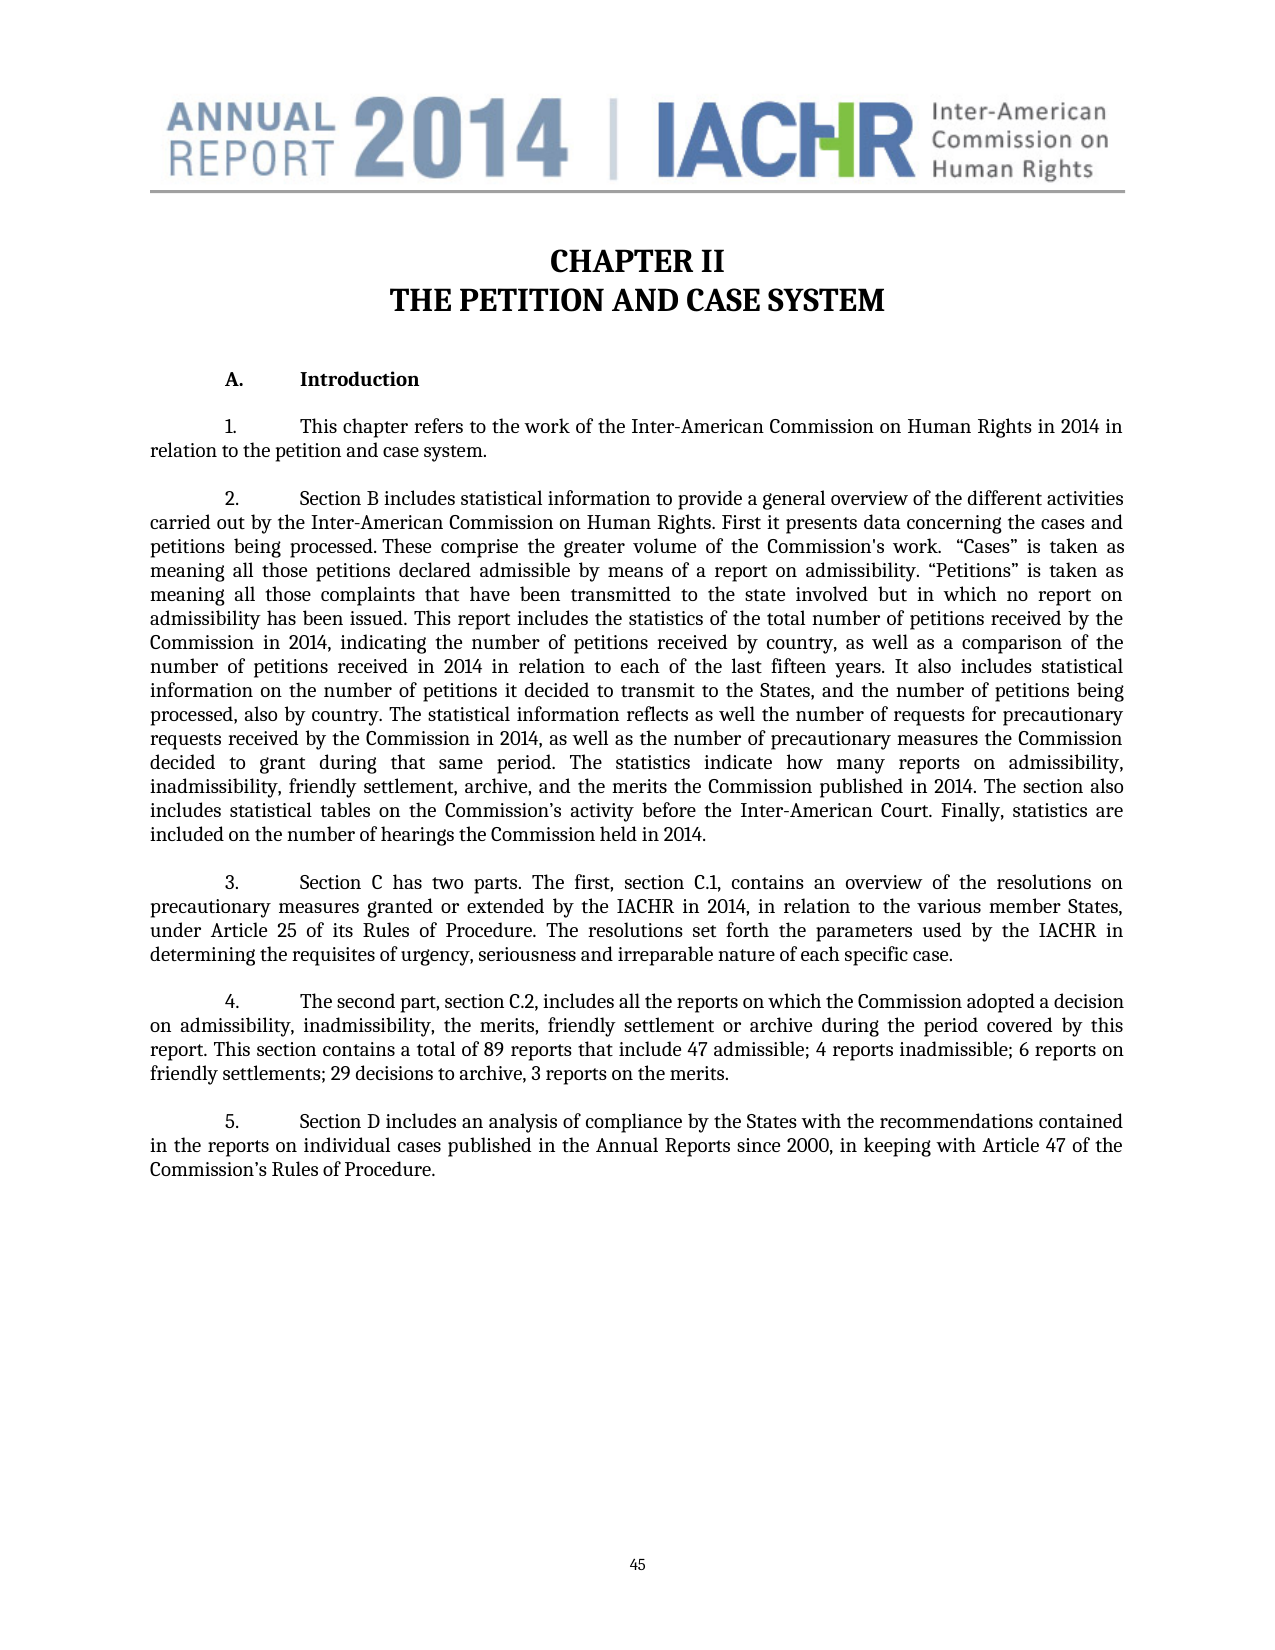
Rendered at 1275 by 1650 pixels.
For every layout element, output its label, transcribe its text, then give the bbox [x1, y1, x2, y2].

title CHAPTER II [150, 243, 1125, 281]
list Section D includes an analysis of compliance by the States with the recommendations contained in the reports on individual cases published in the Annual Reports since 2000, in keeping with Article 47 of the Commission’s Rules of Procedure. [150, 1110, 1125, 1182]
list Introduction [225, 367, 1125, 391]
picture [150, 83, 1126, 190]
text THE PETITION AND CASE SYSTEM [150, 281, 1125, 319]
list The second part, section C.2, includes all the reports on which the Commission adopted a decision on admissibility, inadmissibility, the merits, friendly settlement or archive during the period covered by this report. This section contains a total of 89 reports that include 47 admissible; 4 reports inadmissible; 6 reports on friendly settlements; 29 decisions to archive, 3 reports on the merits. [150, 990, 1125, 1086]
list This chapter refers to the work of the Inter-American Commission on Human Rights in 2014 in relation to the petition and case system. [150, 415, 1125, 463]
list Section C has two parts. The first, section C.1, contains an overview of the resolutions on precautionary measures granted or extended by the IACHR in 2014, in relation to the various member States, under Article 25 of its Rules of Procedure. The resolutions set forth the parameters used by the IACHR in determining the requisites of urgency, seriousness and irreparable nature of each specific case. [150, 870, 1125, 966]
list Section B includes statistical information to provide a general overview of the different activities carried out by the Inter-American Commission on Human Rights. First it presents data concerning the cases and petitions being processed. These comprise the greater volume of the Commission's work. “Cases” is taken as meaning all those petitions declared admissible by means of a report on admissibility. “Petitions” is taken as meaning all those complaints that have been transmitted to the state involved but in which no report on admissibility has been issued. This report includes the statistics of the total number of petitions received by the Commission in 2014, indicating the number of petitions received by country, as well as a comparison of the number of petitions received in 2014 in relation to each of the last fifteen years. It also includes statistical information on the number of petitions it decided to transmit to the States, and the number of petitions being processed, also by country. The statistical information reflects as well the number of requests for precautionary requests received by the Commission in 2014, as well as the number of precautionary measures the Commission decided to grant during that same period. The statistics indicate how many reports on admissibility, inadmissibility, friendly settlement, archive, and the merits the Commission published in 2014. The section also includes statistical tables on the Commission’s activity before the Inter-American Court. Finally, statistics are included on the number of hearings the Commission held in 2014. [150, 487, 1125, 846]
